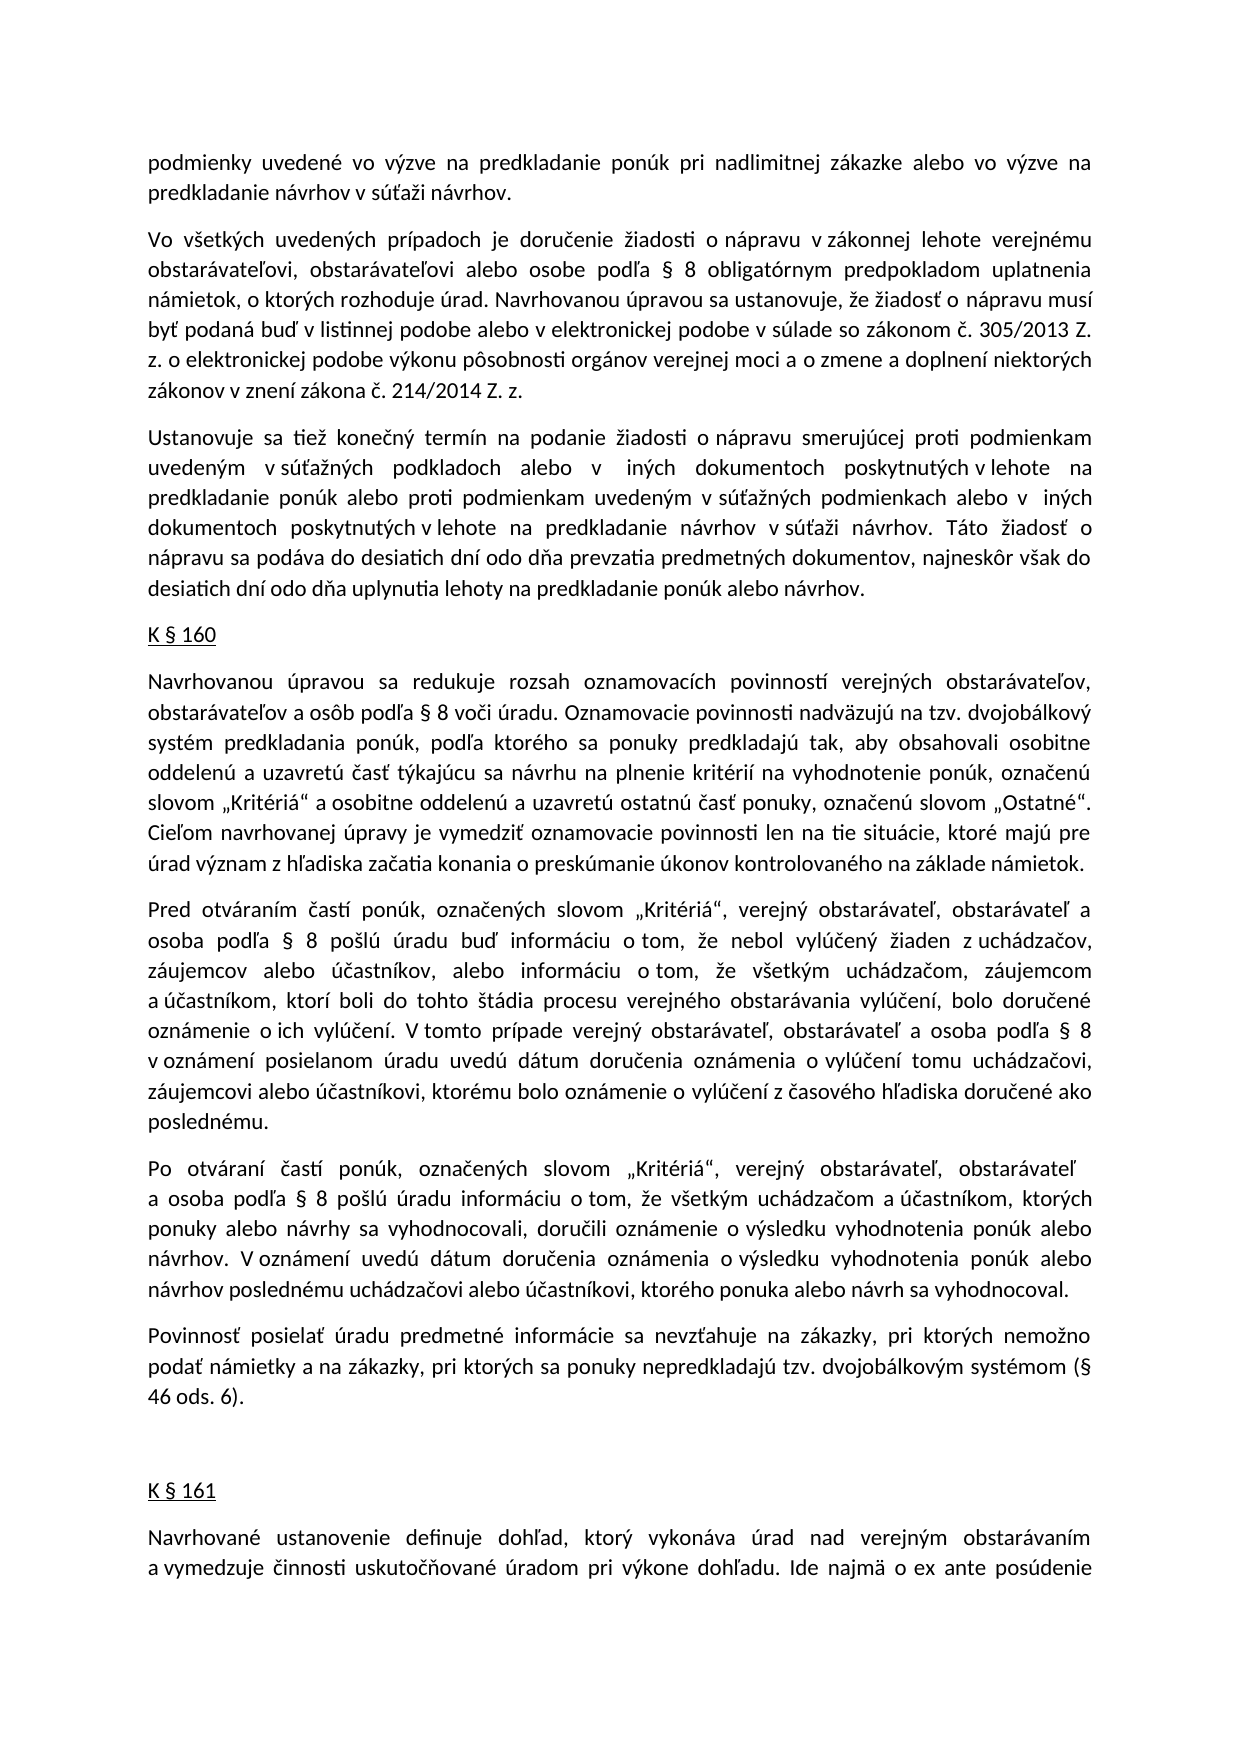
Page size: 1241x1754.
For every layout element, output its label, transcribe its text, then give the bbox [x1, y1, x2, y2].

text Pred otváraním častí ponúk, označených slovom „Kritériá“, verejný obstarávateľ, obstarávateľ a osoba podľa § 8 pošlú úradu buď informáciu o tom, že nebol vylúčený žiaden z uchádzačov, záujemcov alebo účastníkov, alebo informáciu o tom, že všetkým uchádzačom, záujemcom a účastníkom, ktorí boli do tohto štádia procesu verejného obstarávania vylúčení, bolo doručené oznámenie o ich vylúčení. V tomto prípade verejný obstarávateľ, obstarávateľ a osoba podľa § 8 v oznámení posielanom úradu uvedú dátum doručenia oznámenia o vylúčení tomu uchádzačovi, záujemcovi alebo účastníkovi, ktorému bolo oznámenie o vylúčení z časového hľadiska doručené ako poslednému. [148, 896, 1093, 1135]
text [148, 148, 1093, 206]
text Ustanovuje sa tiež konečný termín na podanie žiadosti o nápravu smerujúcej proti podmienkam uvedeným v súťažných podkladoch alebo v iných dokumentoch poskytnutých v lehote na predkladanie ponúk alebo proti podmienkam uvedeným v súťažných podmienkach alebo v iných dokumentoch poskytnutých v lehote na predkladanie návrhov v súťaži návrhov. Táto žiadosť o nápravu sa podáva do desiatich dní odo dňa prevzatia predmetných dokumentov, najneskôr však do desiatich dní odo dňa uplynutia lehoty na predkladanie ponúk alebo návrhov. [148, 423, 1093, 602]
text Po otváraní častí ponúk, označených slovom „Kritériá“, verejný obstarávateľ, obstarávateľ a osoba podľa § 8 pošlú úradu informáciu o tom, že všetkým uchádzačom a účastníkom, ktorých ponuky alebo návrhy sa vyhodnocovali, doručili oznámenie o výsledku vyhodnotenia ponúk alebo návrhov. V oznámení uvedú dátum doručenia oznámenia o výsledku vyhodnotenia ponúk alebo návrhov poslednému uchádzačovi alebo účastníkovi, ktorého ponuka alebo návrh sa vyhodnocoval. [148, 1154, 1093, 1303]
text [148, 1523, 1093, 1581]
text K § 161 [148, 1476, 1093, 1504]
text Vo všetkých uvedených prípadoch je doručenie žiadosti o nápravu v zákonnej lehote verejnému obstarávateľovi, obstarávateľovi alebo osobe podľa § 8 obligatórnym predpokladom uplatnenia námietok, o ktorých rozhoduje úrad. Navrhovanou úpravou sa ustanovuje, že žiadosť o nápravu musí byť podaná buď v listinnej podobe alebo v elektronickej podobe v súlade so zákonom č. 305/2013 Z. z. o elektronickej podobe výkonu pôsobnosti orgánov verejnej moci a o zmene a doplnení niektorých zákonov v znení zákona č. 214/2014 Z. z. [148, 225, 1093, 404]
text Povinnosť posielať úradu predmetné informácie sa nevzťahuje na zákazky, pri ktorých nemožno podať námietky a na zákazky, pri ktorých sa ponuky nepredkladajú tzv. dvojobálkovým systémom (§ 46 ods. 6). [148, 1322, 1093, 1410]
text K § 160 [148, 621, 1093, 648]
text Navrhovanou úpravou sa redukuje rozsah oznamovacích povinností verejných obstarávateľov, obstarávateľov a osôb podľa § 8 voči úradu. Oznamovacie povinnosti nadväzujú na tzv. dvojobálkový systém predkladania ponúk, podľa ktorého sa ponuky predkladajú tak, aby obsahovali osobitne oddelenú a uzavretú časť týkajúcu sa návrhu na plnenie kritérií na vyhodnotenie ponúk, označenú slovom „Kritériá“ a osobitne oddelenú a uzavretú ostatnú časť ponuky, označenú slovom „Ostatné“. Cieľom navrhovanej úpravy je vymedziť oznamovacie povinnosti len na tie situácie, ktoré majú pre úrad význam z hľadiska začatia konania o preskúmanie úkonov kontrolovaného na základe námietok. [148, 667, 1093, 877]
